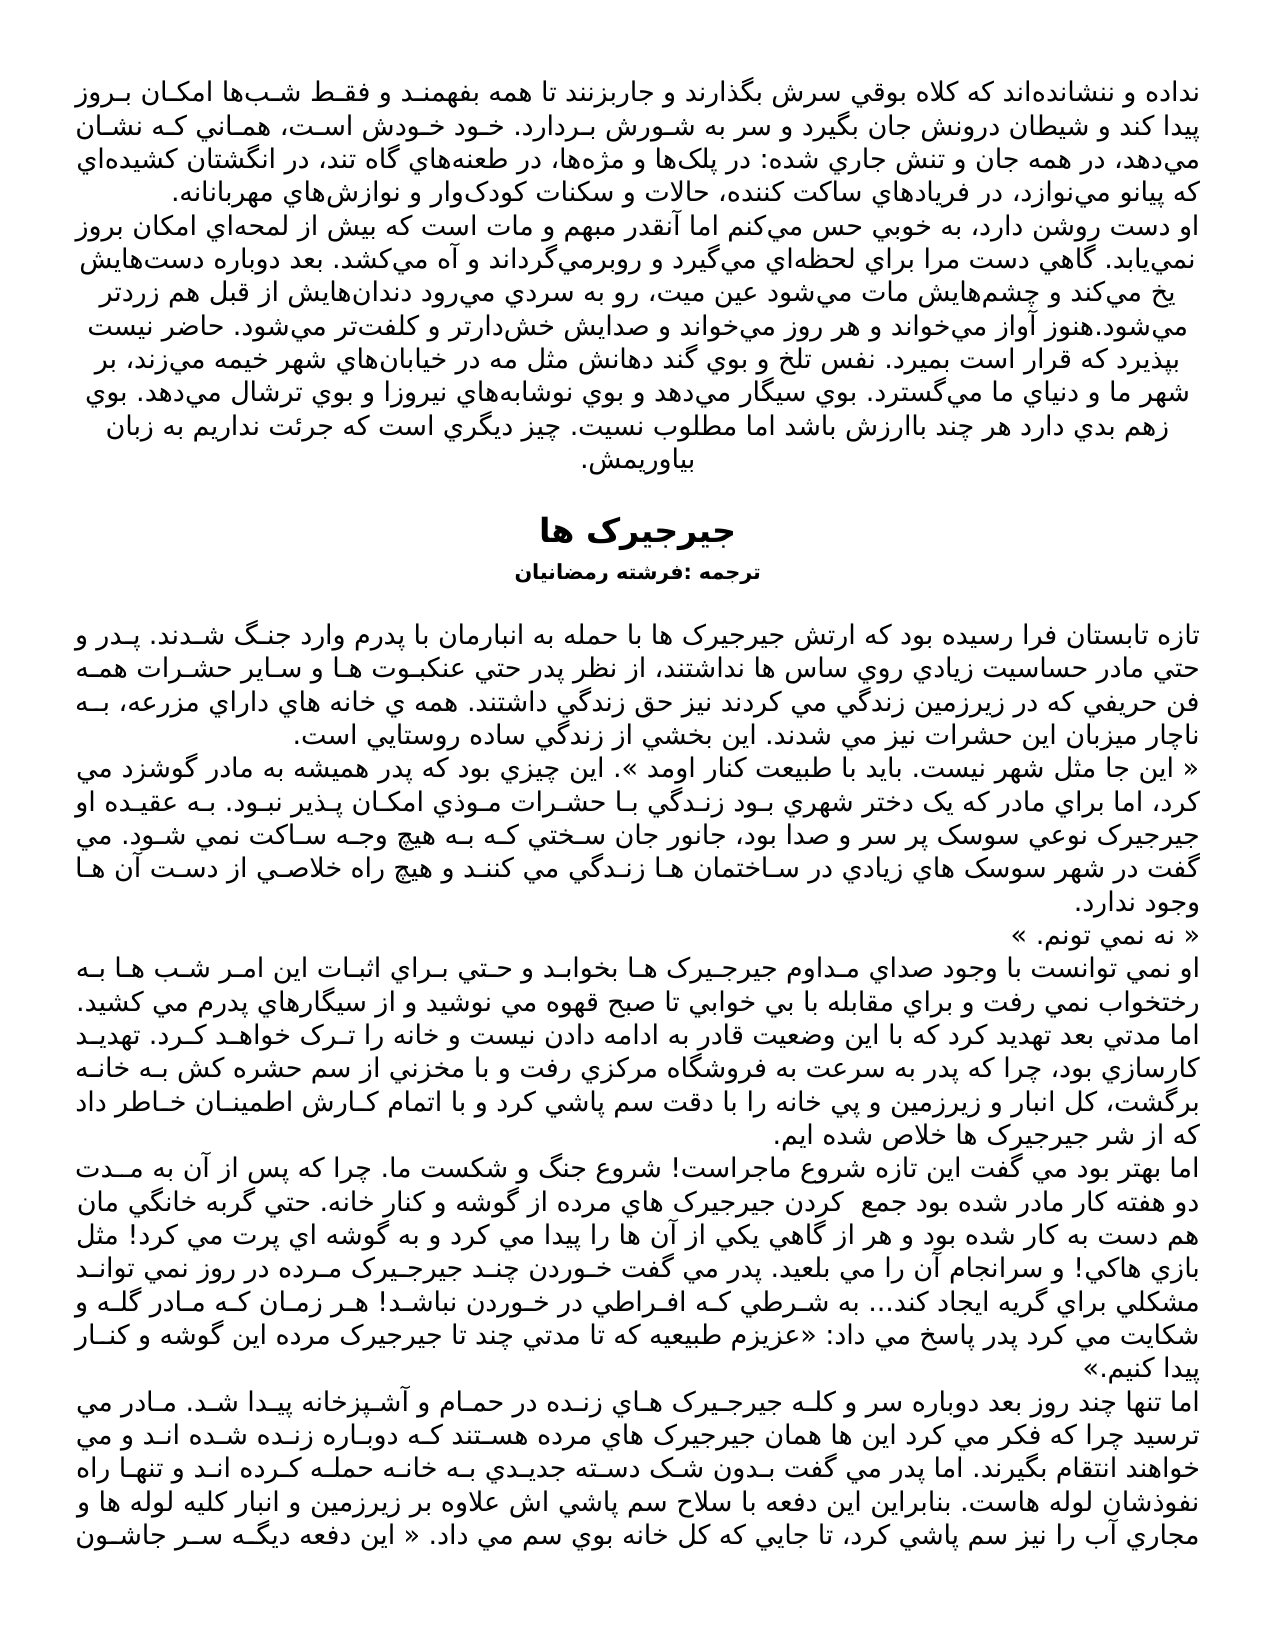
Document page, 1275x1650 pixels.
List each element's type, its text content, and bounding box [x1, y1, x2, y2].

text اما بهتر بود مي گفت اين تازه شروع ماجراست! شروع جنگ و شکست ما. چرا که پس از آن به مدت دو هفته کار مادر شده بود جمع کردن جيرجيرک هاي مرده از گوشه و کنار خانه. حتي گربه خانگي مان هم دست به کار شده بود و هر از گاهي يکي از آن ها را پيدا مي کرد و به گوشه اي پرت مي کرد! مثل بازي هاکي! و سرانجام آن را مي بلعيد. پدر مي گفت خوردن چند جيرجيرک مرده در روز نمي تواند مشکلي براي گريه ايجاد کند... به شرطي که افراطي در خوردن نباشد! هر زمان که مادر گله و شکايت مي کرد پدر پاسخ مي داد: «عزيزم طبيعيه که تا مدتي چند تا جيرجيرک مرده اين گوشه و کنار پيدا کنيم.» [75, 1151, 1200, 1384]
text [75, 1384, 1200, 1551]
text تازه تابستان فرا رسيده بود که ارتش جيرجيرک ها با حمله به انبارمان با پدرم وارد جنگ شدند. پدر و حتي مادر حساسيت زيادي روي ساس ها نداشتند، از نظر پدر حتي عنکبوت ها و ساير حشرات همه فن حريفي که در زيرزمين زندگي مي کردند نيز حق زندگي داشتند. همه ي خانه هاي داراي مزرعه، به ناچار ميزبان اين حشرات نيز مي شدند. اين بخشي از زندگي ساده روستايي است. [75, 617, 1200, 751]
text « نه نمي تونم. » [75, 917, 1200, 951]
text او نمي توانست با وجود صداي مداوم جيرجيرک ها بخوابد و حتي براي اثبات اين امر شب ها به رختخواب نمي رفت و براي مقابله با بي خوابي تا صبح قهوه مي نوشيد و از سيگارهاي پدرم مي کشيد. اما مدتي بعد تهديد کرد که با اين وضعيت قادر به ادامه دادن نيست و خانه را ترک خواهد کرد. تهديد کارسازي بود، چرا که پدر به سرعت به فروشگاه مرکزي رفت و با مخزني از سم حشره کش به خانه برگشت، کل انبار و زيرزمين و پي خانه را با دقت سم پاشي کرد و با اتمام کارش اطمينان خاطر داد که از شر جيرجيرک ها خلاص شده ايم. [75, 951, 1200, 1151]
text ترجمه :فرشته رمضانيان [75, 551, 1200, 584]
text او دست روشن دارد، به خوبي حس مي‌کنم اما آنقدر مبهم و مات است که بيش از لمحه‌اي امکان بروز نمي‌يابد. گاهي دست مرا براي لحظه‌اي مي‌گيرد و روبرمي‌گرداند و آه مي‌کشد. بعد دوباره دست‌هايش يخ مي‌کند و چشم‌هايش مات مي‌شود عين ميت، رو به سردي مي‌رود دندان‌هايش از قبل هم زردتر مي‌شود.هنوز آواز مي‌خواند و هر روز مي‌خواند و صدايش خش‌دارتر و کلفت‌تر مي‌شود. حاضر نيست بپذيرد که قرار است بميرد. نفس تلخ و بوي گند دهانش مثل مه در خيابان‌هاي شهر خيمه مي‌زند، بر شهر ما و دنياي ما مي‌گسترد. بوي سيگار مي‌دهد و بوي نوشابه‌هاي نيروزا و بوي ترشال مي‌دهد. بوي زهم بدي دارد هر چند باارزش باشد اما مطلوب نسيت. چيز ديگري است که جرئت نداريم به زبان بياوريمش. [75, 208, 1200, 475]
text « اين جا مثل شهر نيست. بايد با طبيعت کنار اومد ». اين چيزي بود که پدر هميشه به مادر گوشزد مي کرد، اما براي مادر که يک دختر شهري بود زندگي با حشرات موذي امکان پذير نبود. به عقيده او جيرجيرک نوعي سوسک پر سر و صدا بود، جانور جان سختي که به هيچ وجه ساکت نمي شود. مي گفت در شهر سوسک هاي زيادي در ساختمان ها زندگي مي کنند و هيچ راه خلاصي از دست آن ها وجود ندارد. [75, 751, 1200, 917]
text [75, 75, 1200, 208]
text جيرجيرک ها [75, 512, 1200, 551]
